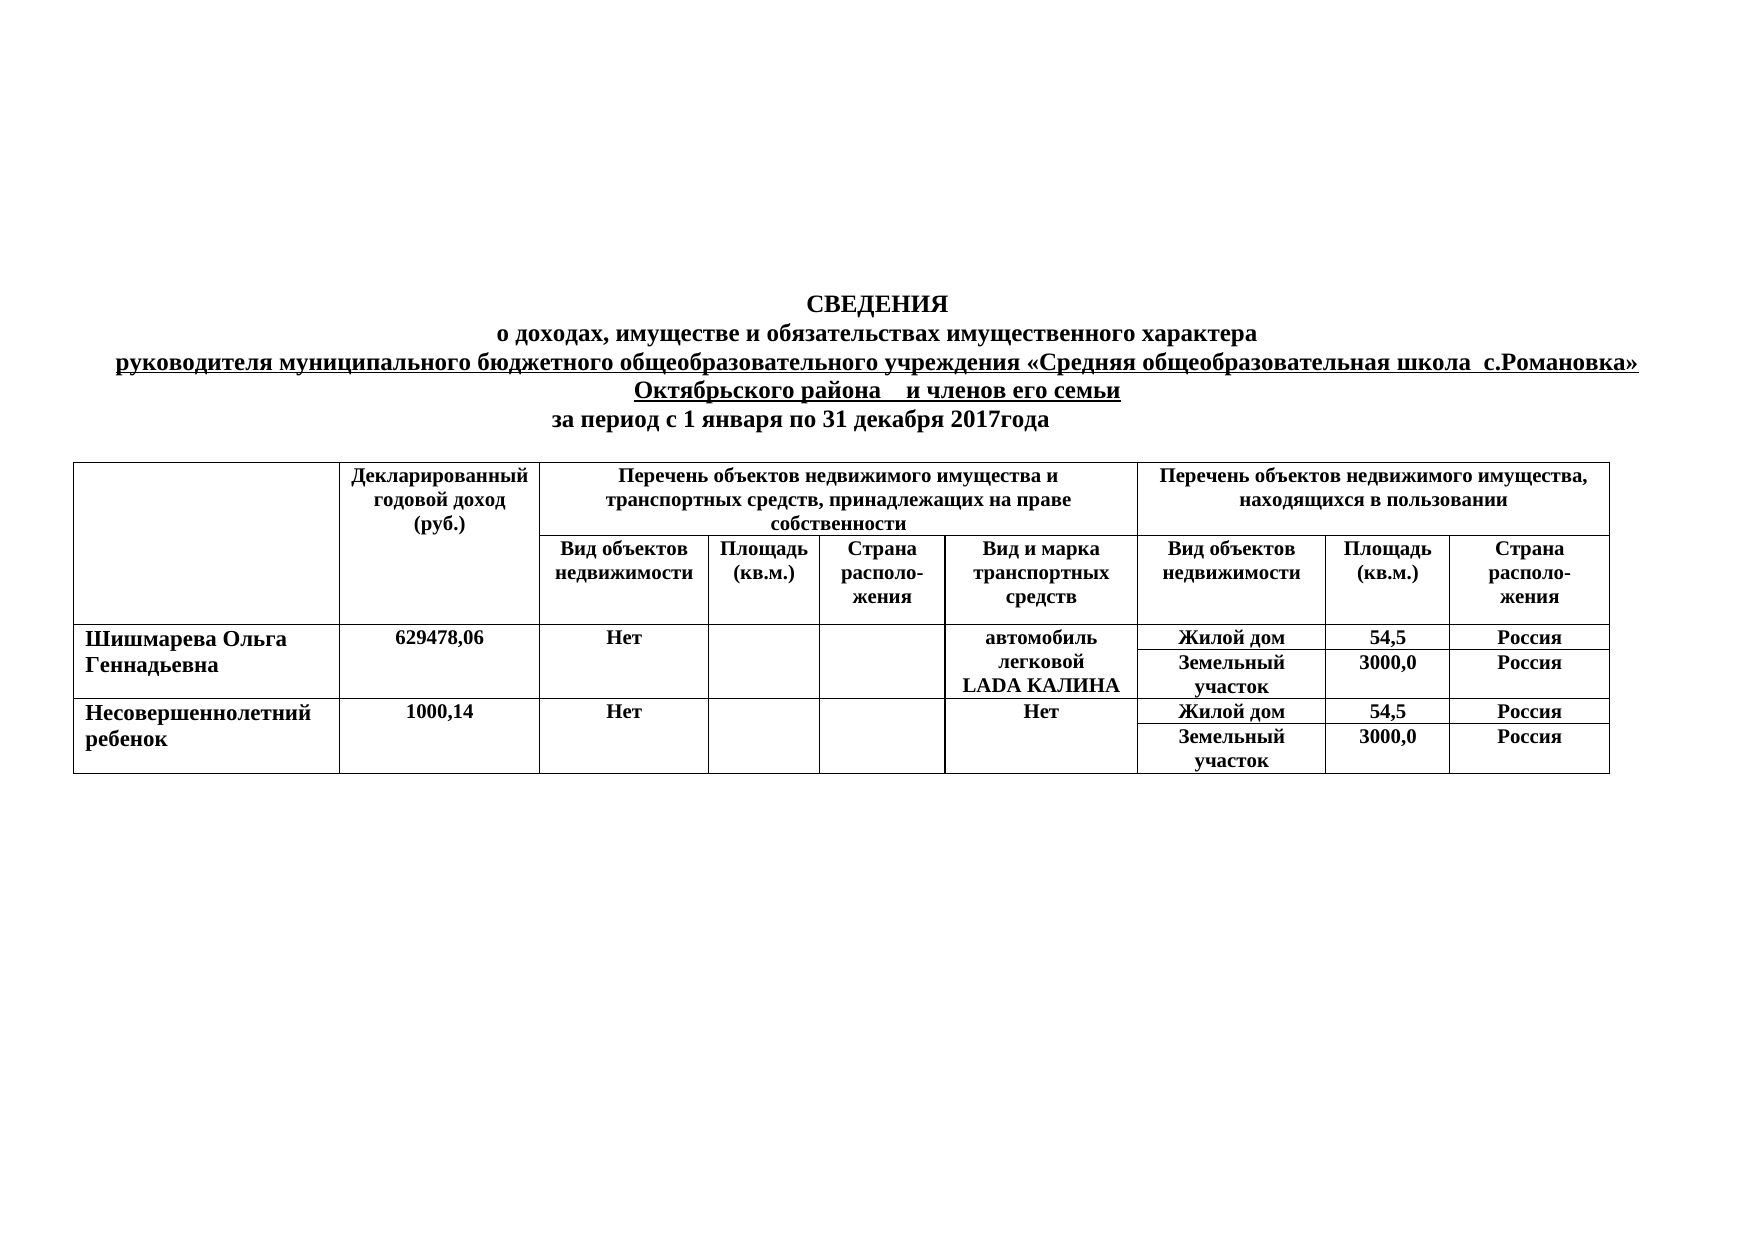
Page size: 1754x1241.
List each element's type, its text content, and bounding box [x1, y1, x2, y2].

table_cell Шишмарева Ольга Геннадьевна [74, 625, 339, 698]
table_cell Россия [1450, 699, 1609, 723]
table_header [74, 463, 339, 624]
table_cell [820, 699, 944, 772]
table_cell 629478,06 [340, 625, 539, 698]
table_cell Нет [946, 699, 1137, 772]
table_cell Россия [1450, 650, 1609, 698]
table_cell [820, 625, 944, 698]
table_cell Россия [1450, 724, 1609, 772]
table_cell Несовершеннолетний ребенок [74, 699, 339, 772]
table_cell Площадь (кв.м.) [1326, 536, 1449, 624]
table_header Перечень объектов недвижимого имущества и транспортных средств, принадлежащих на праве собственности [540, 463, 1137, 535]
table_cell 54,5 [1326, 699, 1449, 723]
table_cell Земельный участок [1138, 724, 1325, 772]
table_cell 3000,0 [1326, 650, 1449, 698]
table_cell автомобиль легковой LADA КАЛИНА [946, 625, 1137, 698]
table_header Декларированный годовой доход (руб.) [340, 463, 539, 624]
table_cell Жилой дом [1138, 625, 1325, 649]
text за период с 1 января по 31 декабря 2017года [354, 404, 1695, 433]
text о доходах, имуществе и обязательствах имущественного характера [59, 318, 1695, 347]
text СВЕДЕНИЯ [59, 289, 1695, 318]
table_header Перечень объектов недвижимого имущества, находящихся в пользовании [1138, 463, 1609, 535]
table_cell Вид объектов недвижимости [540, 536, 708, 624]
table_cell 54,5 [1326, 625, 1449, 649]
table_cell 3000,0 [1326, 724, 1449, 772]
table_cell Нет [540, 699, 708, 772]
table_cell Площадь (кв.м.) [709, 536, 819, 624]
table_cell Страна располо-жения [1450, 536, 1609, 624]
table_cell Нет [540, 625, 708, 698]
table_cell Земельный участок [1138, 650, 1325, 698]
table_cell Страна располо-жения [820, 536, 944, 624]
table_cell Вид и марка транспортных средств [946, 536, 1137, 624]
text руководителя муниципального бюджетного общеобразовательного учреждения «Средняя общеобразовательная школа с.Романовка» Октябрьского района и членов его семьи [59, 347, 1695, 404]
table_cell Жилой дом [1138, 699, 1325, 723]
table_cell Вид объектов недвижимости [1138, 536, 1325, 624]
table_cell 1000,14 [340, 699, 539, 772]
table_cell [709, 699, 819, 772]
table_cell Россия [1450, 625, 1609, 649]
table_cell [709, 625, 819, 698]
